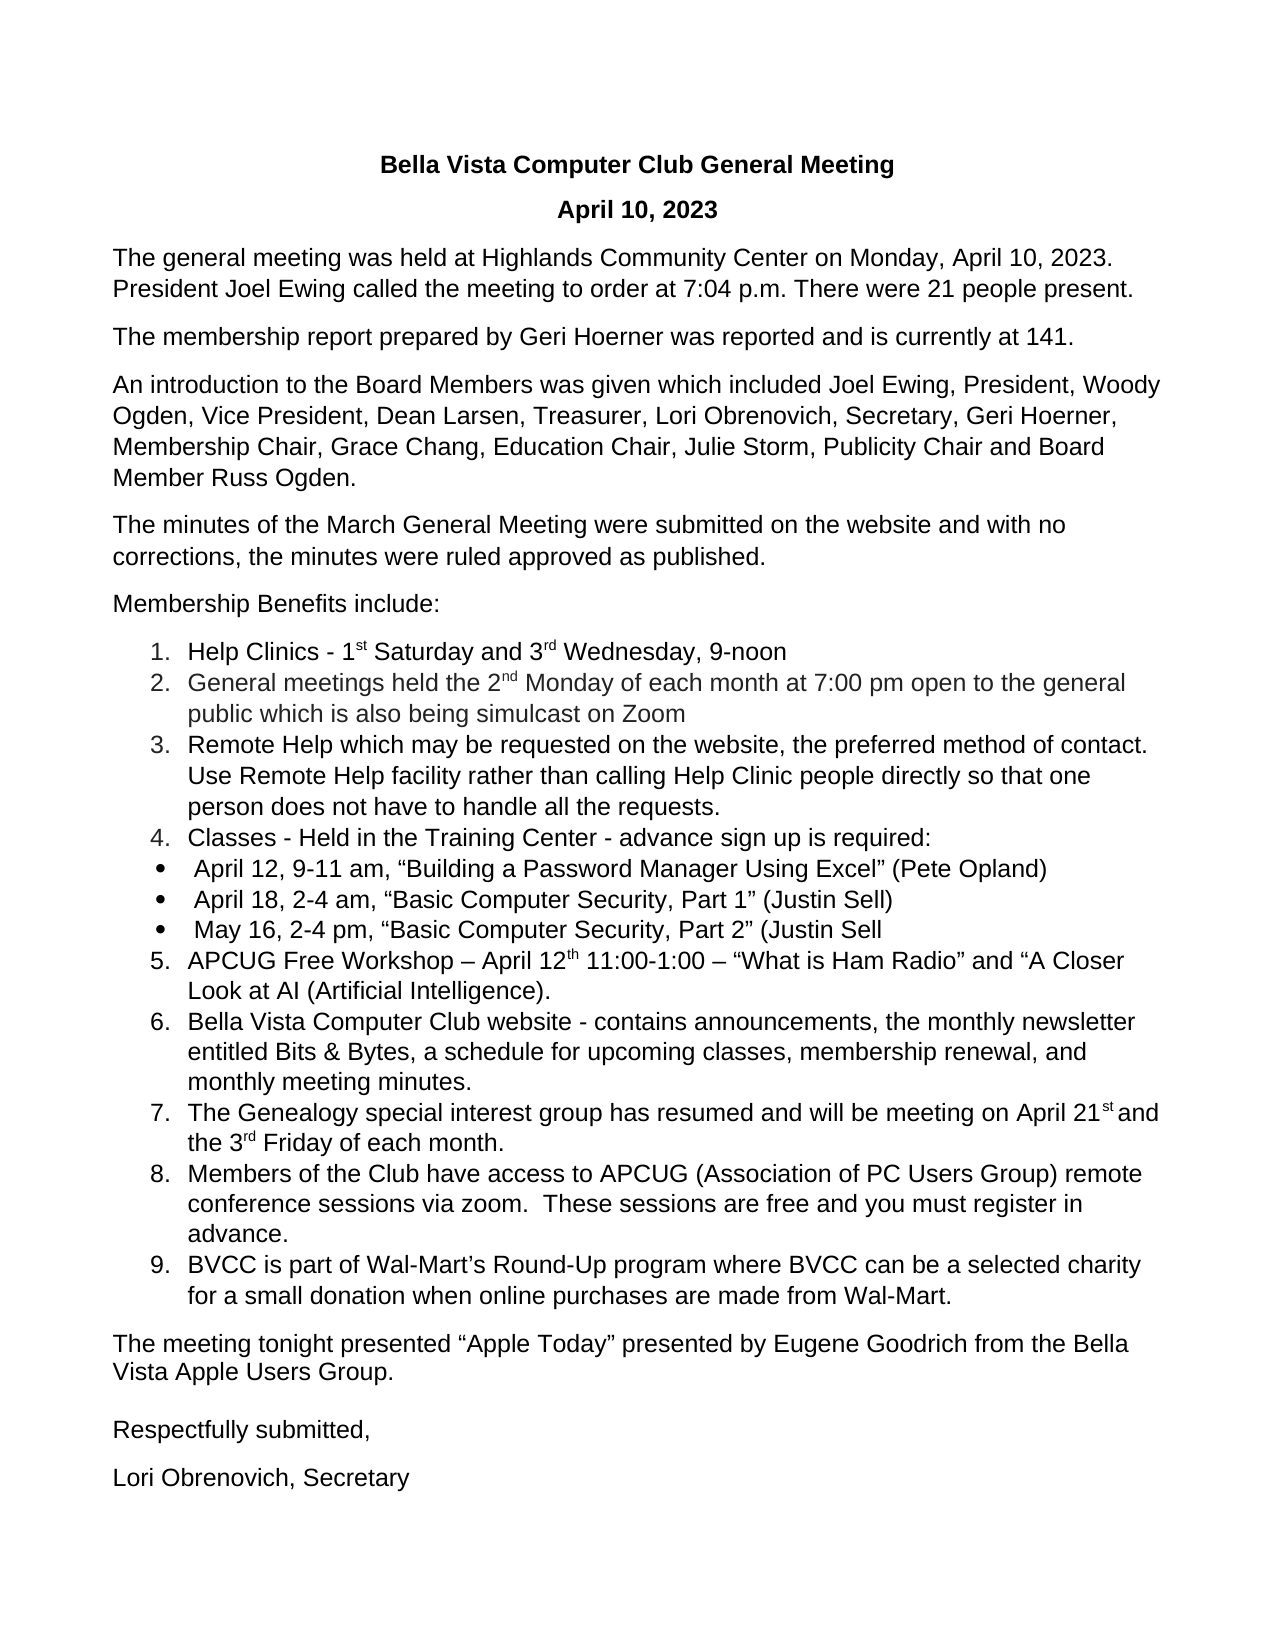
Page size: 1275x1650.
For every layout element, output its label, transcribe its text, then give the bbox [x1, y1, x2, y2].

text The membership report prepared by Geri Hoerner was reported and is currently at 141. [112, 322, 1162, 351]
list Bella Vista Computer Club website - contains announcements, the monthly newsletter entitled Bits & Bytes, a schedule for upcoming classes, membership renewal, and monthly meeting minutes. [150, 1007, 1162, 1096]
text April 10, 2023 [112, 195, 1162, 224]
text Membership Benefits include: [112, 589, 1162, 618]
list General meetings held the 2nd Monday of each month at 7:00 pm open to the general public which is also being simulcast on Zoom [150, 668, 1162, 728]
list Classes - Held in the Training Center - advance sign up is required: [150, 823, 1162, 852]
list Help Clinics - 1st Saturday and 3rd Wednesday, 9-noon [150, 637, 1162, 666]
text The meeting tonight presented “Apple Today” presented by Eugene Goodrich from the Bella Vista Apple Users Group. [112, 1329, 1162, 1386]
list Members of the Club have access to APCUG (Association of PC Users Group) remote conference sessions via zoom. These sessions are free and you must register in advance. [150, 1159, 1162, 1248]
text Lori Obrenovich, Secretary [112, 1463, 1162, 1491]
text Respectfully submitted, [112, 1415, 1162, 1444]
list The Genealogy special interest group has resumed and will be meeting on April 21st and the 3rd Friday of each month. [150, 1098, 1162, 1157]
list April 18, 2-4 am, “Basic Computer Security, Part 1” (Justin Sell) [156, 885, 1162, 913]
text Bella Vista Computer Club General Meeting [112, 150, 1162, 179]
list Remote Help which may be requested on the website, the preferred method of contact. Use Remote Help facility rather than calling Help Clinic people directly so that one person does not have to handle all the requests. [150, 730, 1162, 821]
list BVCC is part of Wal-Mart’s Round-Up program where BVCC can be a selected charity for a small donation when online purchases are made from Wal-Mart. [150, 1250, 1162, 1310]
text The minutes of the March General Meeting were submitted on the website and with no corrections, the minutes were ruled approved as published. [112, 510, 1162, 570]
list APCUG Free Workshop – April 12th 11:00-1:00 – “What is Ham Radio” and “A Closer Look at AI (Artificial Intelligence). [150, 946, 1162, 1005]
text The general meeting was held at Highlands Community Center on Monday, April 10, 2023. President Joel Ewing called the meeting to order at 7:04 p.m. There were 21 people present. [112, 243, 1162, 303]
text An introduction to the Board Members was given which included Joel Ewing, President, Woody Ogden, Vice President, Dean Larsen, Treasurer, Lori Obrenovich, Secretary, Geri Hoerner, Membership Chair, Grace Chang, Education Chair, Julie Storm, Publicity Chair and Board Member Russ Ogden. [112, 369, 1162, 491]
list May 16, 2-4 pm, “Basic Computer Security, Part 2” (Justin Sell [156, 915, 1162, 944]
list April 12, 9-11 am, “Building a Password Manager Using Excel” (Pete Opland) [156, 854, 1162, 883]
